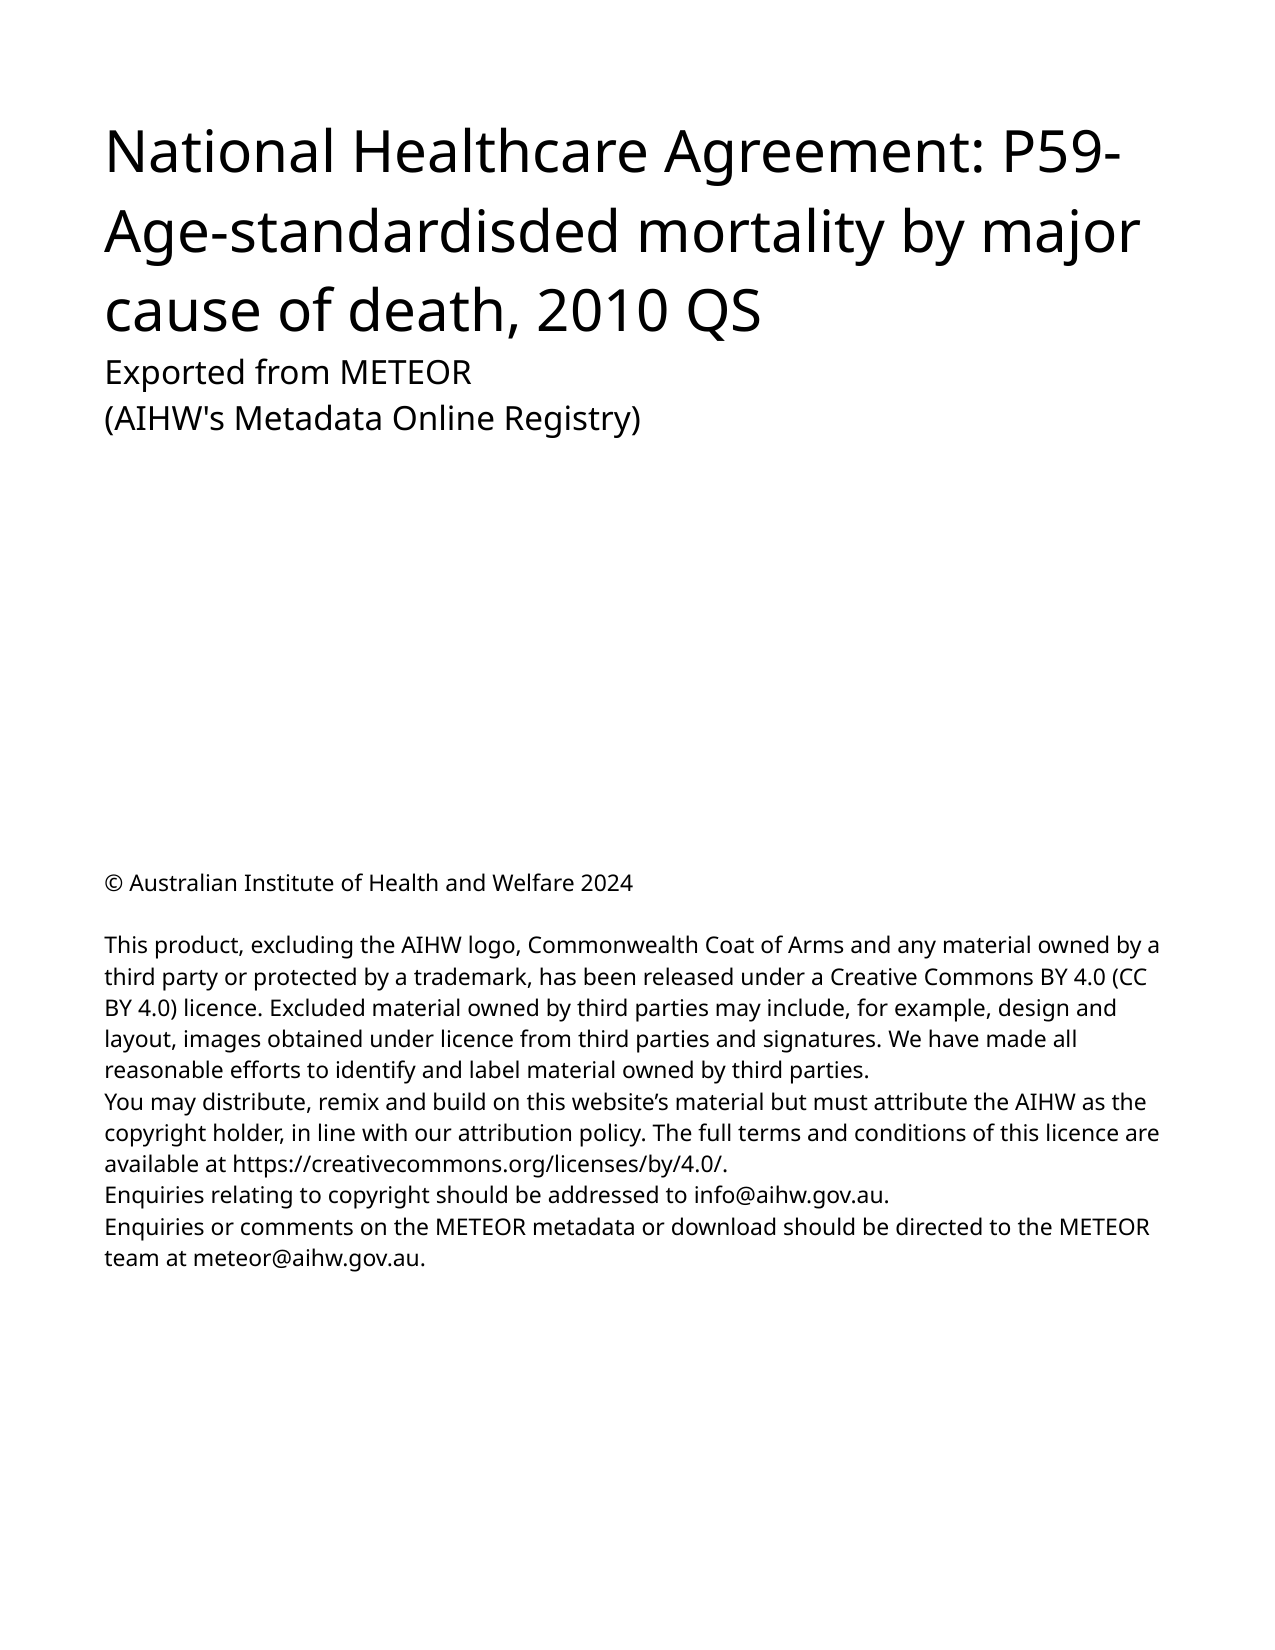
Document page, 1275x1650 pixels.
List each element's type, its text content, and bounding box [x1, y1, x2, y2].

subtitle Exported from METEOR [104, 349, 1171, 394]
text © Australian Institute of Health and Welfare 2024 [104, 867, 1171, 898]
text Enquiries or comments on the METEOR metadata or download should be directed to the METEOR team at meteor@aihw.gov.au. [104, 1211, 1171, 1273]
text Enquiries relating to copyright should be addressed to info@aihw.gov.au. [104, 1179, 1171, 1211]
text You may distribute, remix and build on this website’s material but must attribute the AIHW as the copyright holder, in line with our attribution policy. The full terms and conditions of this licence are available at https://creativecommons.org/licenses/by/4.0/. [104, 1086, 1171, 1179]
text This product, excluding the AIHW logo, Commonwealth Coat of Arms and any material owned by a third party or protected by a trademark, has been released under a Creative Commons BY 4.0 (CC BY 4.0) licence. Excluded material owned by third parties may include, for example, design and layout, images obtained under licence from third parties and signatures. We have made all reasonable efforts to identify and label material owned by third parties. [104, 929, 1171, 1086]
subtitle (AIHW's Metadata Online Registry) [104, 394, 1171, 440]
title National Healthcare Agreement: P59-Age-standardisded mortality by major cause of death, 2010 QS [104, 110, 1171, 349]
